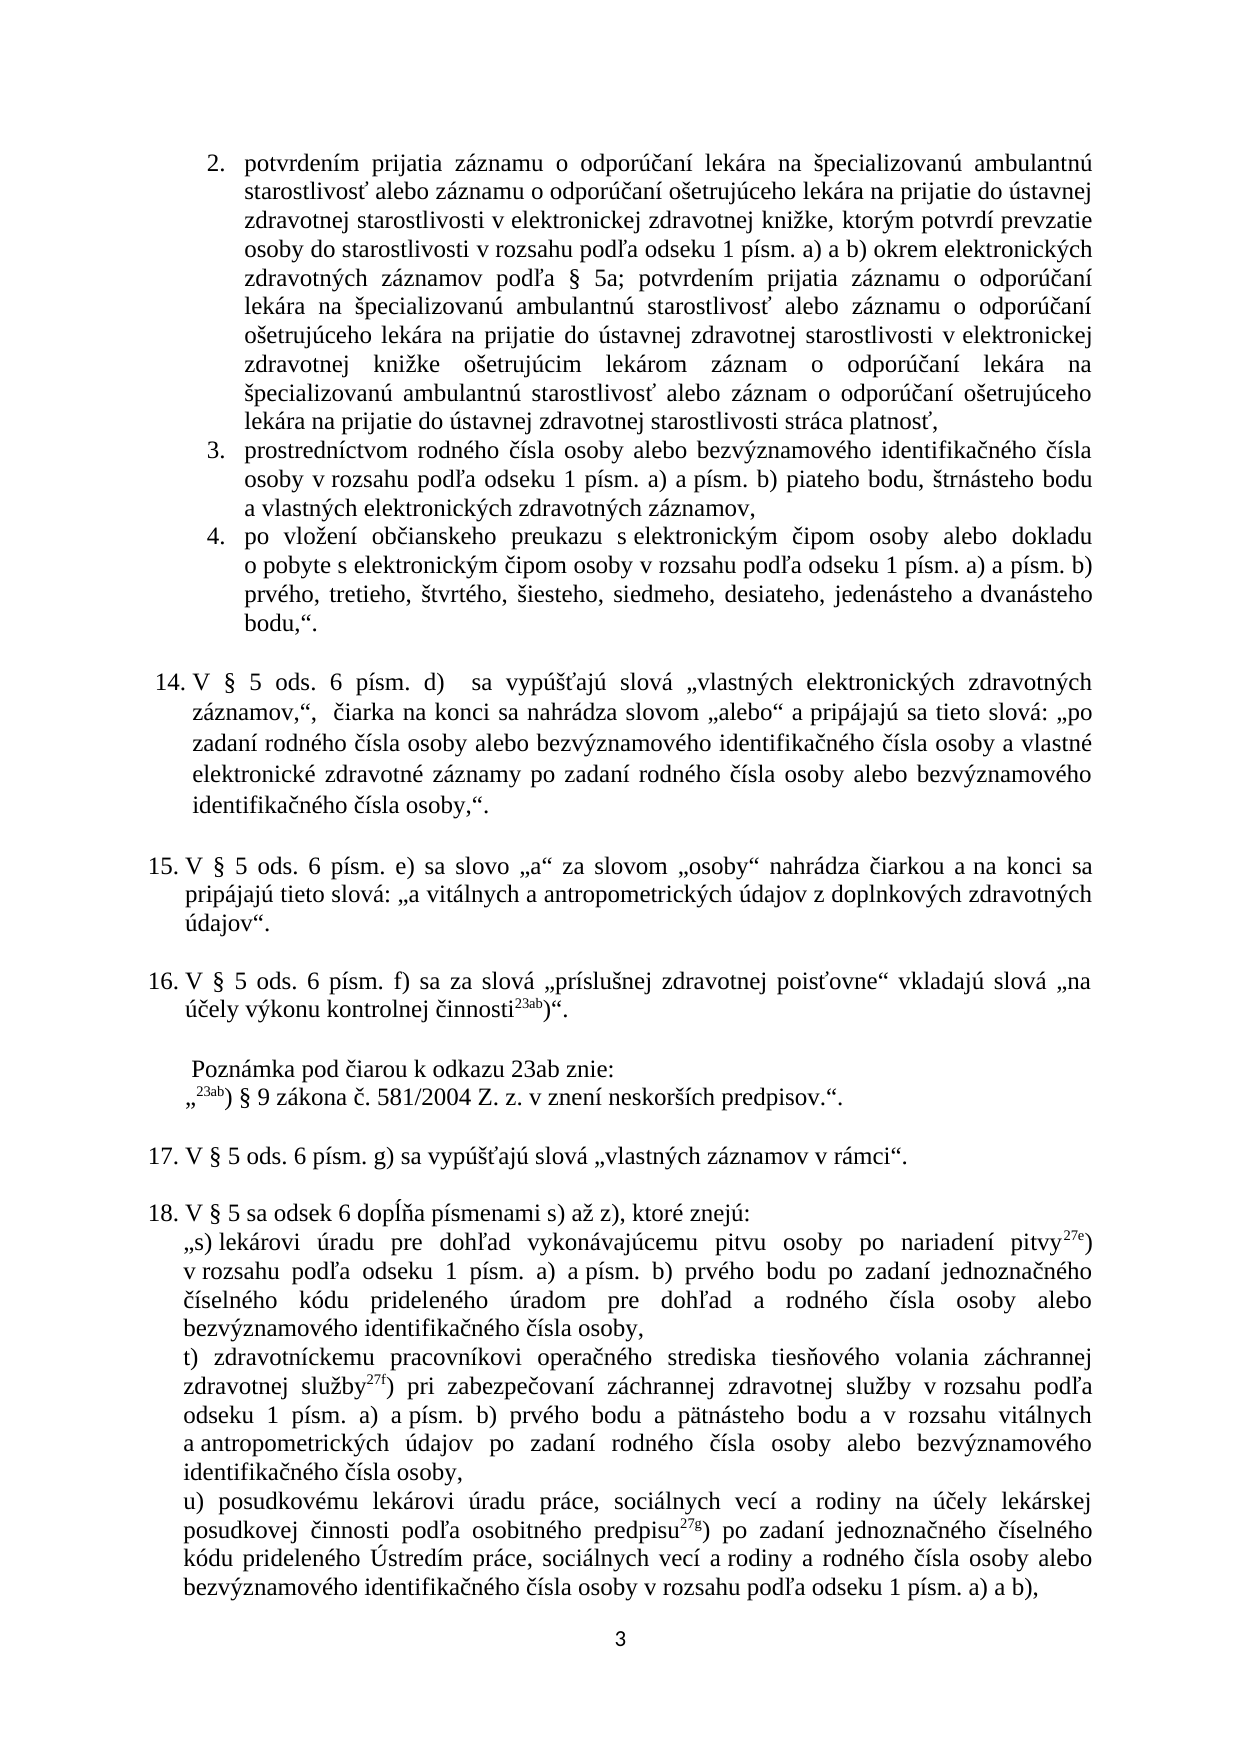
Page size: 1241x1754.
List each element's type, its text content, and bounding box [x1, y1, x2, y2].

list „23ab) § 9 zákona č. 581/2004 Z. z. v znení neskorších predpisov.“. [185, 1082, 1093, 1111]
list V § 5 ods. 6 písm. d) sa vypúšťajú slová „vlastných elektronických zdravotných záznamov,“, čiarka na konci sa nahrádza slovom „alebo“ a pripájajú sa tieto slová: „po zadaní rodného čísla osoby alebo bezvýznamového identifikačného čísla osoby a vlastné elektronické zdravotné záznamy po zadaní rodného čísla osoby alebo bezvýznamového identifikačného čísla osoby,“. [154, 667, 1093, 818]
list V § 5 sa odsek 6 dopĺňa písmenami s) až z), ktoré znejú: [148, 1198, 1093, 1227]
list V § 5 ods. 6 písm. g) sa vypúšťajú slová „vlastných záznamov v rámci“. [148, 1141, 1093, 1170]
list Poznámka pod čiarou k odkazu 23ab znie: [185, 1054, 1093, 1082]
list V § 5 ods. 6 písm. f) sa za slová „príslušnej zdravotnej poisťovne“ vkladajú slová „na účely výkonu kontrolnej činnosti23ab)“. [148, 966, 1093, 1023]
list „s) lekárovi úradu pre dohľad vykonávajúcemu pitvu osoby po nariadení pitvy27e) v rozsahu podľa odseku 1 písm. a) a písm. b) prvého bodu po zadaní jednoznačného číselného kódu prideleného úradom pre dohľad a rodného čísla osoby alebo bezvýznamového identifikačného čísla osoby, [183, 1227, 1093, 1342]
list u) posudkovému lekárovi úradu práce, sociálnych vecí a rodiny na účely lekárskej posudkovej činnosti podľa osobitného predpisu27g) po zadaní jednoznačného číselného kódu prideleného Ústredím práce, sociálnych vecí a rodiny a rodného čísla osoby alebo bezvýznamového identifikačného čísla osoby v rozsahu podľa odseku 1 písm. a) a b), [183, 1515, 1093, 1601]
list po vložení občianskeho preukazu s elektronickým čipom osoby alebo dokladu o pobyte s elektronickým čipom osoby v rozsahu podľa odseku 1 písm. a) a písm. b) prvého, tretieho, štvrtého, šiesteho, siedmeho, desiateho, jedenásteho a dvanásteho bodu,“. [207, 521, 1093, 636]
list prostredníctvom rodného čísla osoby alebo bezvýznamového identifikačného čísla osoby v rozsahu podľa odseku 1 písm. a) a písm. b) piateho bodu, štrnásteho bodu a vlastných elektronických zdravotných záznamov, [207, 435, 1093, 521]
list potvrdením prijatia záznamu o odporúčaní lekára na špecializovanú ambulantnú starostlivosť alebo záznamu o odporúčaní ošetrujúceho lekára na prijatie do ústavnej zdravotnej starostlivosti v elektronickej zdravotnej knižke, ktorým potvrdí prevzatie osoby do starostlivosti v rozsahu podľa odseku 1 písm. a) a b) okrem elektronických zdravotných záznamov podľa § 5a; potvrdením prijatia záznamu o odporúčaní lekára na špecializovanú ambulantnú starostlivosť alebo záznamu o odporúčaní ošetrujúceho lekára na prijatie do ústavnej zdravotnej starostlivosti v elektronickej zdravotnej knižke ošetrujúcim lekárom záznam o odporúčaní lekára na špecializovanú ambulantnú starostlivosť alebo záznam o odporúčaní ošetrujúceho lekára na prijatie do ústavnej zdravotnej starostlivosti stráca platnosť, [207, 148, 1093, 435]
list t) zdravotníckemu pracovníkovi operačného strediska tiesňového volania záchrannej zdravotnej služby27f) pri zabezpečovaní záchrannej zdravotnej služby v rozsahu podľa odseku 1 písm. a) a písm. b) prvého bodu a pätnásteho bodu a v rozsahu vitálnych a antropometrických údajov po zadaní rodného čísla osoby alebo bezvýznamového identifikačného čísla osoby, [183, 1342, 1093, 1486]
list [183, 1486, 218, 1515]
list V § 5 ods. 6 písm. e) sa slovo „a“ za slovom „osoby“ nahrádza čiarkou a na konci sa pripájajú tieto slová: „a vitálnych a antropometrických údajov z doplnkových zdravotných údajov“. [148, 851, 1093, 937]
